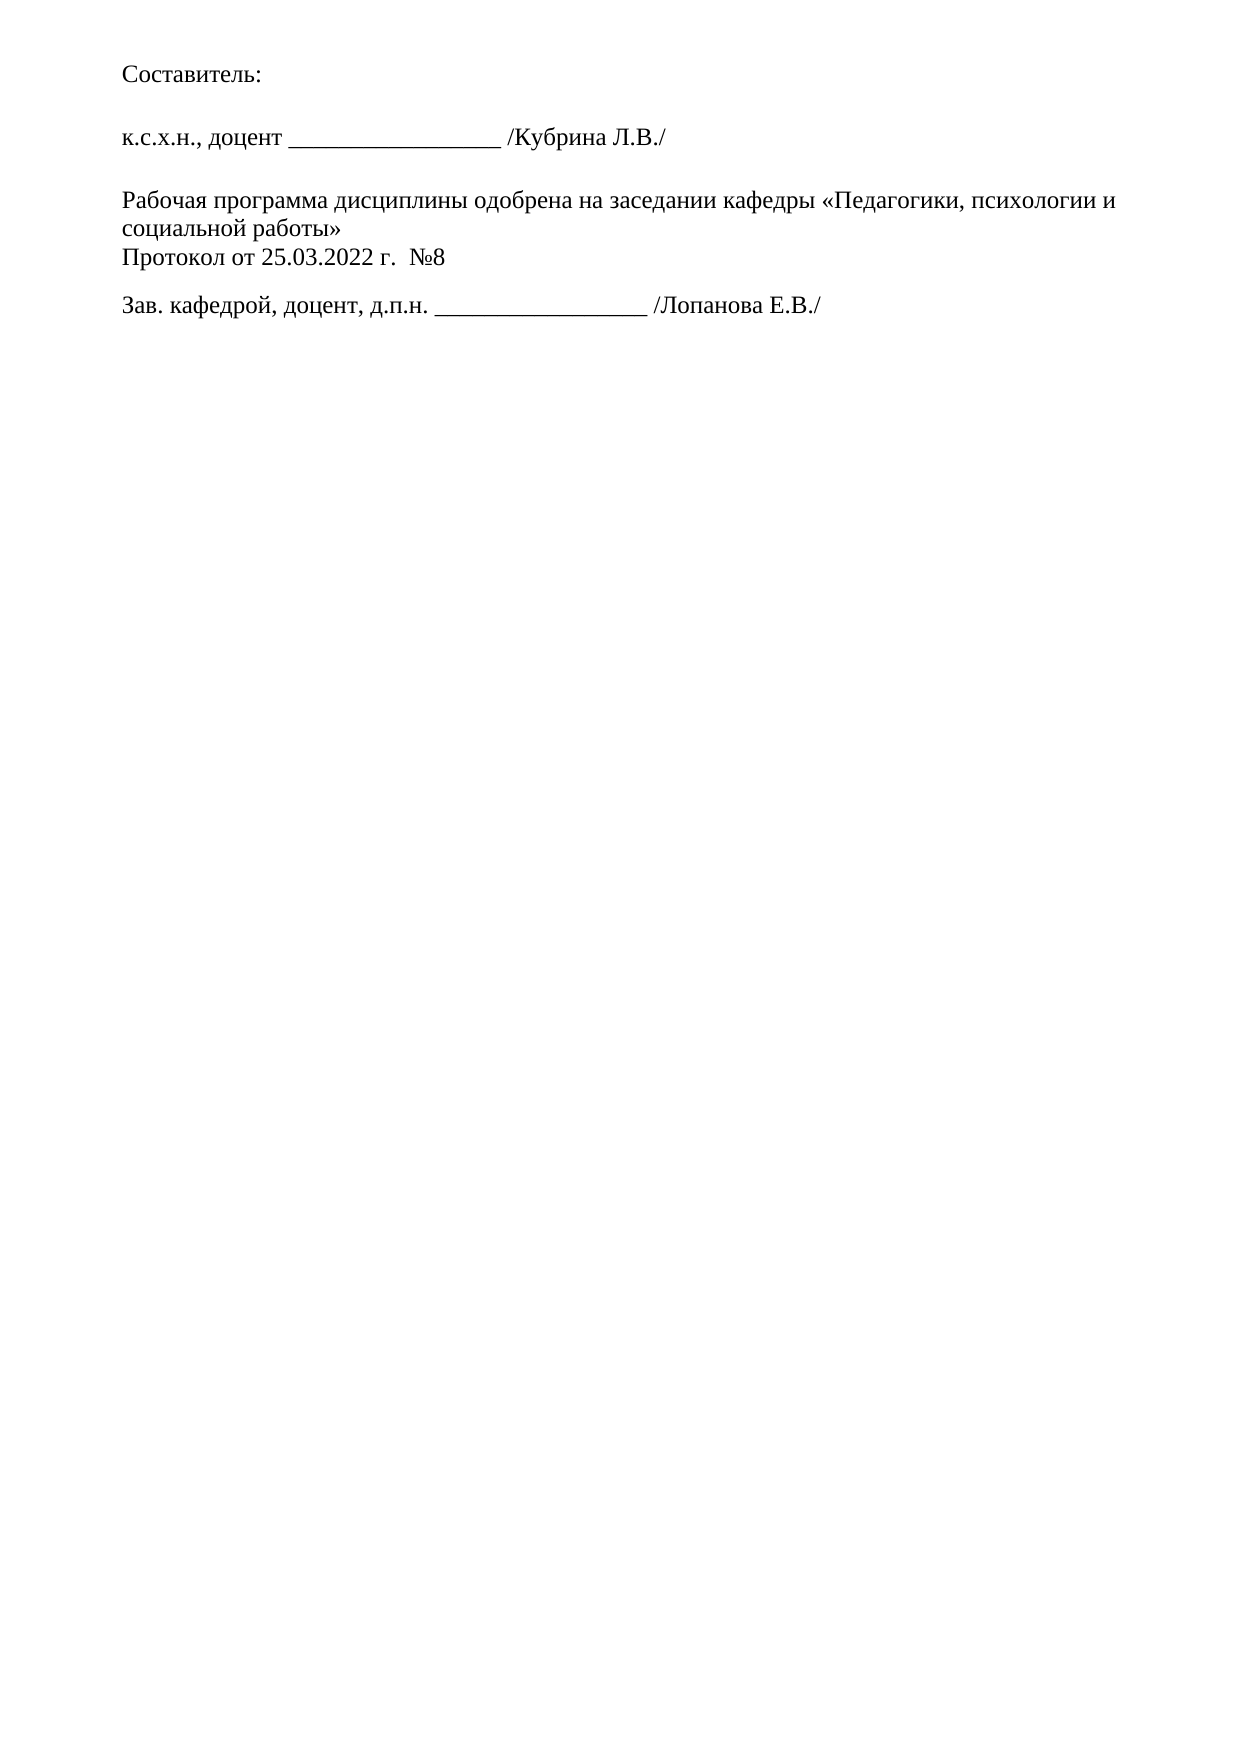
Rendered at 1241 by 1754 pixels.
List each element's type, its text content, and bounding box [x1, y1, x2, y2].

table_cell Зав. кафедрой, доцент, д.п.н. _________________ /Лопанова Е.В./ [118, 291, 1240, 319]
table_header Составитель: к.с.х.н., доцент _________________ /Кубрина Л.В./ Рабочая программа дисциплины одобрена на заседании кафедры «Педагогики, психологии и социальной работы» Протокол от 25.03.2022 г. №8 [118, 59, 1240, 291]
